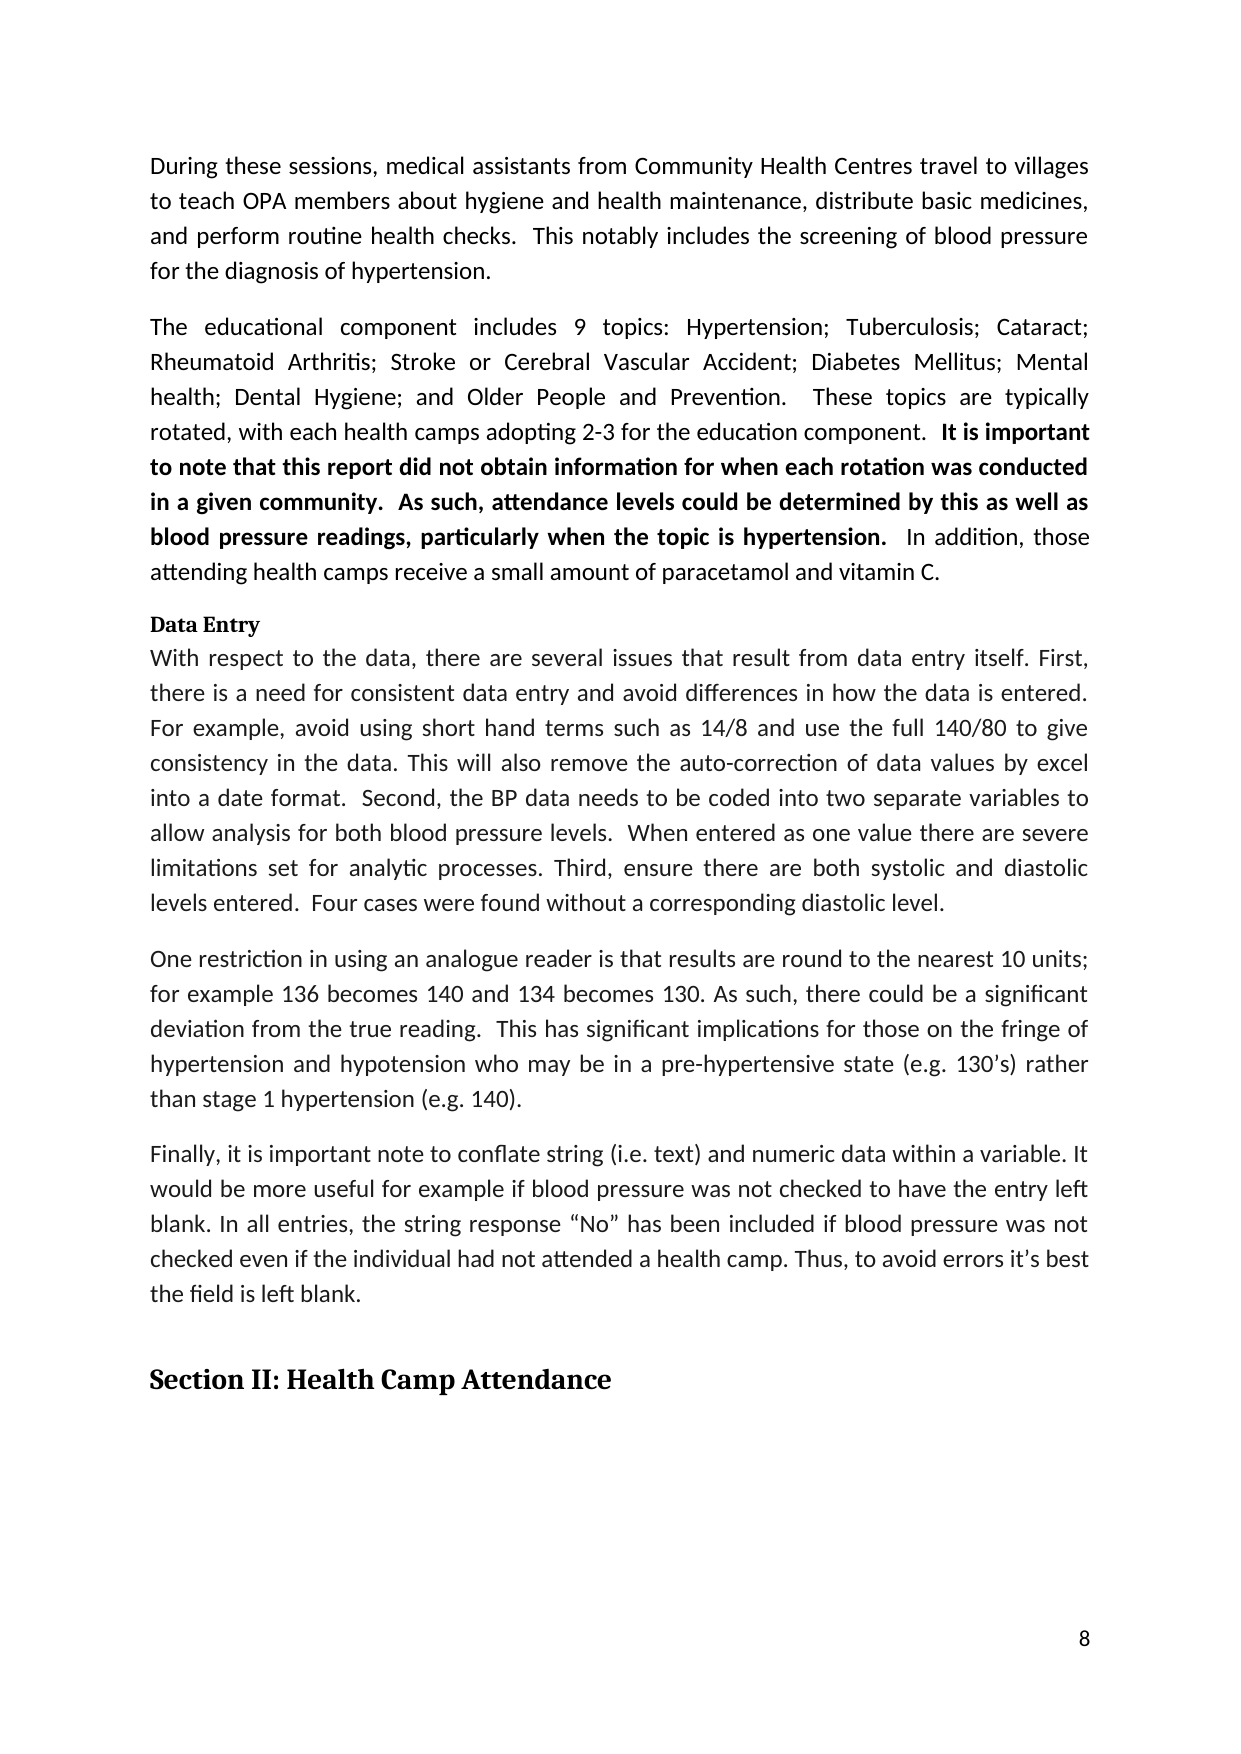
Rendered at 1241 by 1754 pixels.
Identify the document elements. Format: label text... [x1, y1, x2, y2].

text Finally, it is important note to conflate string (i.e. text) and numeric data within a variable. It would be more useful for example if blood pressure was not checked to have the entry left blank. In all entries, the string response “No” has been included if blood pressure was not checked even if the individual had not attended a health camp. Thus, to avoid errors it’s best the field is left blank. [150, 1138, 1090, 1309]
subtitle Data Entry [150, 612, 1090, 638]
text The educational component includes 9 topics: Hypertension; Tuberculosis; Cataract; Rheumatoid Arthritis; Stroke or Cerebral Vascular Accident; Diabetes Mellitus; Mental health; Dental Hygiene; and Older People and Prevention. These topics are typically rotated, with each health camps adopting 2-3 for the education component. It is important to note that this report did not obtain information for when each rotation was conducted in a given community. As such, attendance levels could be determined by this as well as blood pressure readings, particularly when the topic is hypertension. In addition, those attending health camps receive a small amount of paracetamol and vitamin C. [150, 311, 1090, 586]
subtitle Section II: Health Camp Attendance [150, 1363, 1090, 1397]
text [150, 150, 1090, 286]
text One restriction in using an analogue reader is that results are round to the nearest 10 units; for example 136 becomes 140 and 134 becomes 130. As such, there could be a significant deviation from the true reading. This has significant implications for those on the fringe of hypertension and hypotension who may be in a pre-hypertensive state (e.g. 130’s) rather than stage 1 hypertension (e.g. 140). [150, 943, 1090, 1113]
text With respect to the data, there are several issues that result from data entry itself. First, there is a need for consistent data entry and avoid differences in how the data is entered. For example, avoid using short hand terms such as 14/8 and use the full 140/80 to give consistency in the data. This will also remove the auto-correction of data values by excel into a date format. Second, the BP data needs to be coded into two separate variables to allow analysis for both blood pressure levels. When entered as one value there are severe limitations set for analytic processes. Third, ensure there are both systolic and diastolic levels entered. Four cases were found without a corresponding diastolic level. [150, 642, 1090, 917]
